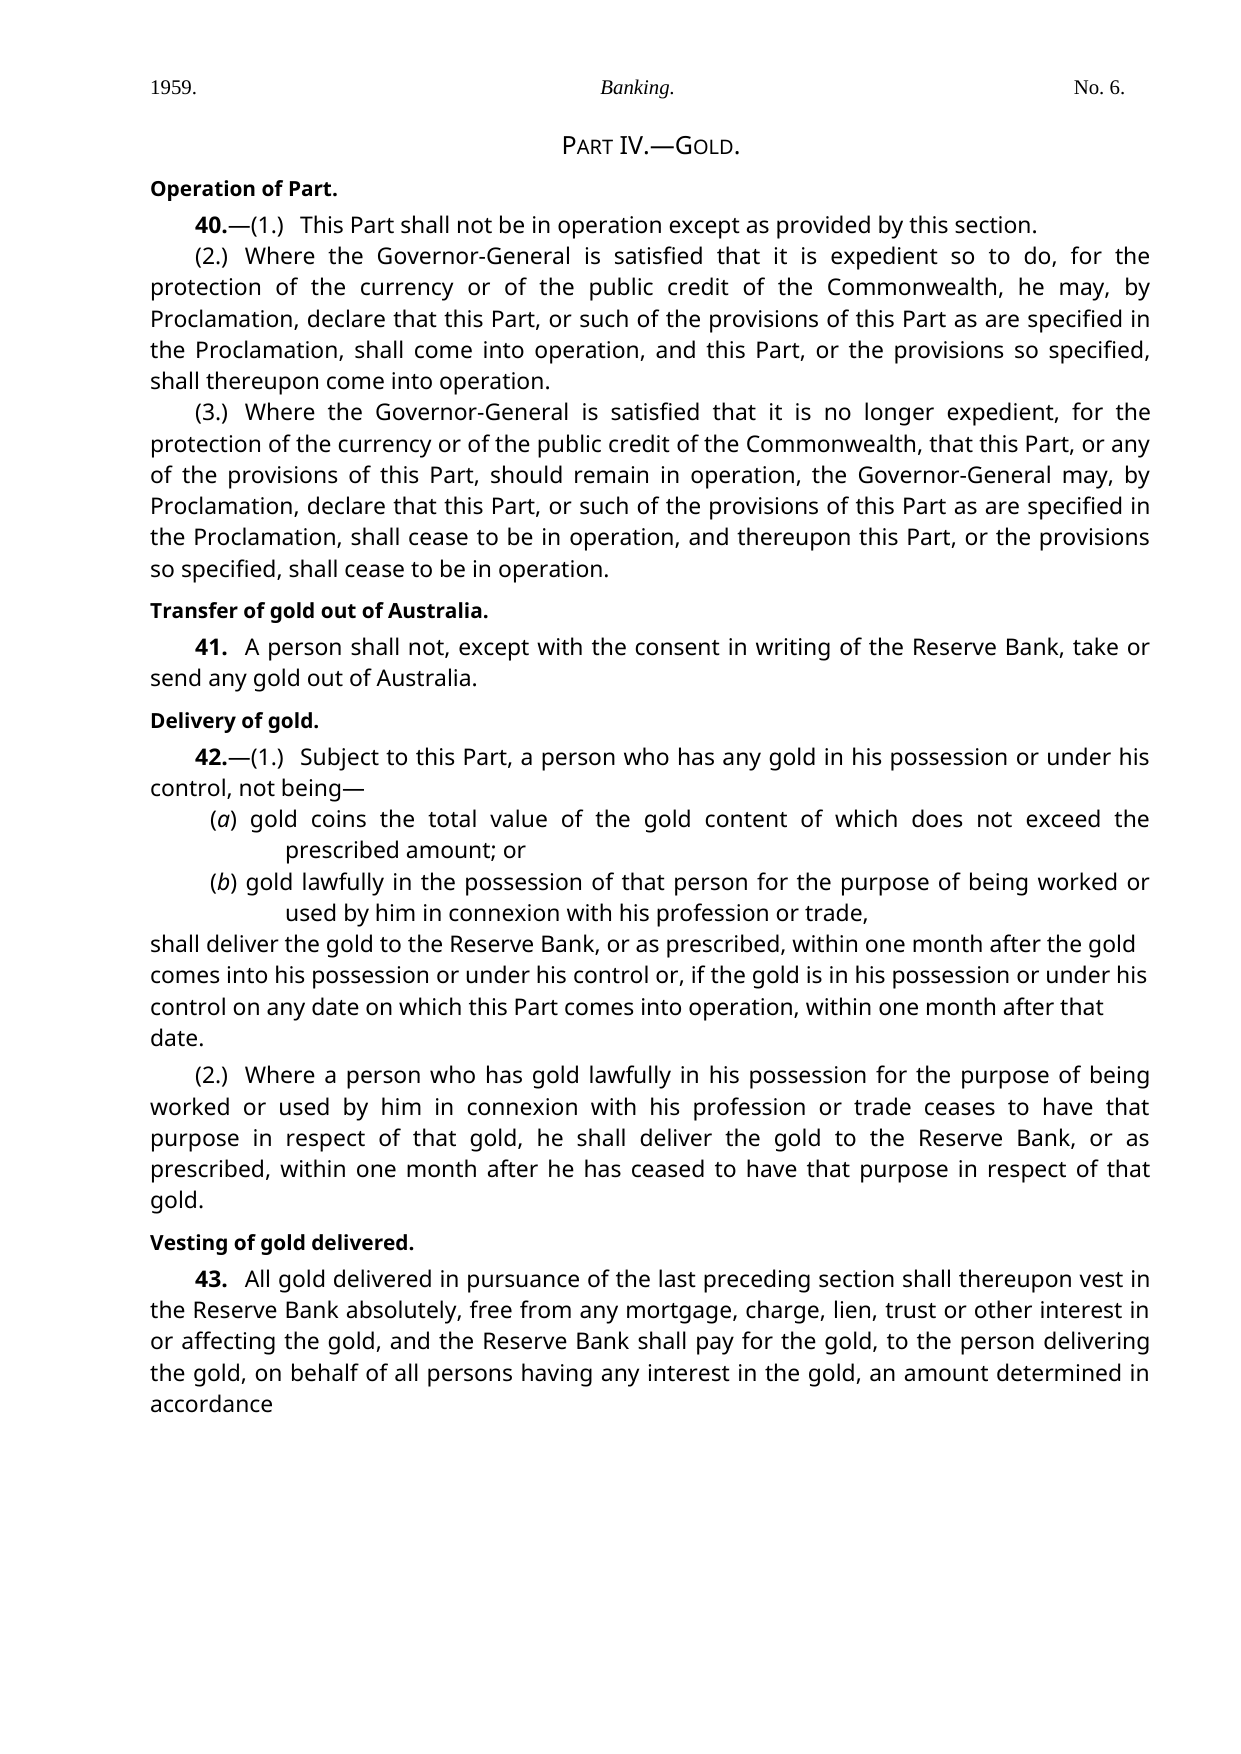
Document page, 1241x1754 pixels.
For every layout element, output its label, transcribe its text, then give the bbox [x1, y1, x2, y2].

text (3.) Where the Governor-General is satisfied that it is no longer expedient, for the protection of the currency or of the public credit of the Commonwealth, that this Part, or any of the provisions of this Part, should remain in operation, the Governor-General may, by Proclamation, declare that this Part, or such of the provisions of this Part as are specified in the Proclamation, shall cease to be in operation, and thereupon this Part, or the provisions so specified, shall cease to be in operation. [150, 396, 1152, 584]
text 42.—(1.) Subject to this Part, a person who has any gold in his possession or under his control, not being— [150, 741, 1152, 803]
text shall deliver the gold to the Reserve Bank, or as prescribed, within one month after the gold comes into his possession or under his control or, if the gold is in his possession or under his control on any date on which this Part comes into operation, within one month after that date. [150, 928, 1152, 1053]
text Transfer of gold out of Australia. [150, 596, 1152, 625]
text Delivery of gold. [150, 706, 1152, 734]
text (b) gold lawfully in the possession of that person for the purpose of being worked or used by him in connexion with his profession or trade, [210, 866, 1152, 928]
text (2.) Where a person who has gold lawfully in his possession for the purpose of being worked or used by him in connexion with his profession or trade ceases to have that purpose in respect of that gold, he shall deliver the gold to the Reserve Bank, or as prescribed, within one month after he has ceased to have that purpose in respect of that gold. [150, 1059, 1152, 1216]
text Operation of Part. [150, 174, 1152, 202]
text 43. All gold delivered in pursuance of the last preceding section shall thereupon vest in the Reserve Bank absolutely, free from any mortgage, charge, lien, trust or other interest in or affecting the gold, and the Reserve Bank shall pay for the gold, to the person delivering the gold, on behalf of all persons having any interest in the gold, an amount determined in accordance [150, 1263, 1152, 1419]
text Part IV.—Gold. [150, 127, 1152, 162]
text (2.) Where the Governor-General is satisfied that it is expedient so to do, for the protection of the currency or of the public credit of the Commonwealth, he may, by Proclamation, declare that this Part, or such of the provisions of this Part as are specified in the Proclamation, shall come into operation, and this Part, or the provisions so specified, shall thereupon come into operation. [150, 240, 1152, 396]
text 41. A person shall not, except with the consent in writing of the Reserve Bank, take or send any gold out of Australia. [150, 631, 1152, 693]
text Vesting of gold delivered. [150, 1228, 1152, 1257]
text 40.—(1.) This Part shall not be in operation except as provided by this section. [150, 209, 1152, 240]
text (a) gold coins the total value of the gold content of which does not exceed the prescribed amount; or [210, 803, 1152, 866]
